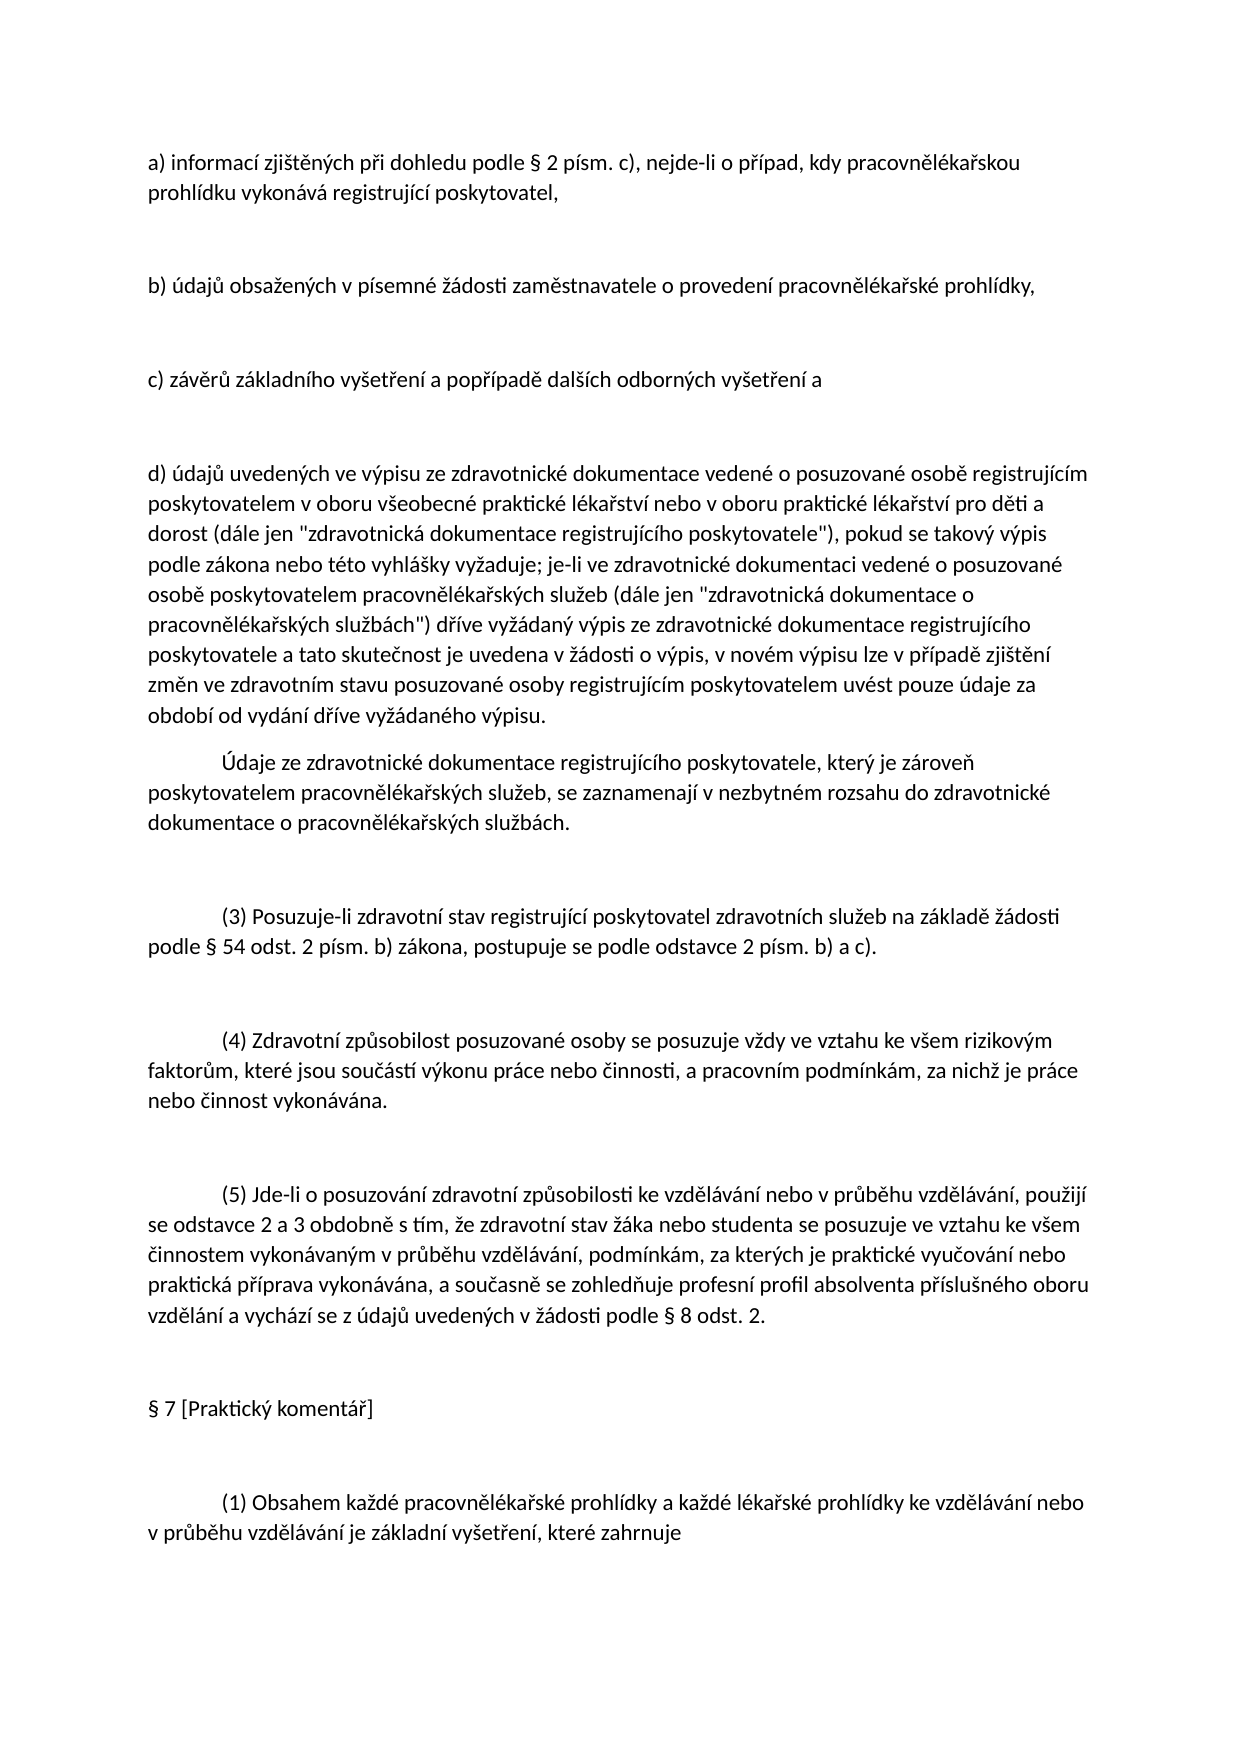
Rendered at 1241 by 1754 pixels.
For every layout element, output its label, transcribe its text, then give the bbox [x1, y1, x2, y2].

text (3) Posuzuje-li zdravotní stav registrující poskytovatel zdravotních služeb na základě žádosti podle § 54 odst. 2 písm. b) zákona, postupuje se podle odstavce 2 písm. b) a c). [148, 902, 1093, 960]
text a) informací zjištěných při dohledu podle § 2 písm. c), nejde-li o případ, kdy pracovnělékařskou prohlídku vykonává registrující poskytovatel, [148, 148, 1093, 206]
text c) závěrů základního vyšetření a popřípadě dalších odborných vyšetření a [148, 365, 1093, 393]
text Údaje ze zdravotnické dokumentace registrujícího poskytovatele, který je zároveň poskytovatelem pracovnělékařských služeb, se zaznamenají v nezbytném rozsahu do zdravotnické dokumentace o pracovnělékařských službách. [148, 748, 1093, 836]
text (4) Zdravotní způsobilost posuzované osoby se posuzuje vždy ve vztahu ke všem rizikovým faktorům, které jsou součástí výkonu práce nebo činnosti, a pracovním podmínkám, za nichž je práce nebo činnost vykonávána. [148, 1026, 1093, 1114]
text b) údajů obsažených v písemné žádosti zaměstnavatele o provedení pracovnělékařské prohlídky, [148, 272, 1093, 299]
text (5) Jde-li o posuzování zdravotní způsobilosti ke vzdělávání nebo v průběhu vzdělávání, použijí se odstavce 2 a 3 obdobně s tím, že zdravotní stav žáka nebo studenta se posuzuje ve vztahu ke všem činnostem vykonávaným v průběhu vzdělávání, podmínkám, za kterých je praktické vyučování nebo praktická příprava vykonávána, a současně se zohledňuje profesní profil absolventa příslušného oboru vzdělání a vychází se z údajů uvedených v žádosti podle § 8 odst. 2. [148, 1180, 1093, 1329]
text (1) Obsahem každé pracovnělékařské prohlídky a každé lékařské prohlídky ke vzdělávání nebo v průběhu vzdělávání je základní vyšetření, které zahrnuje [148, 1488, 1093, 1546]
text d) údajů uvedených ve výpisu ze zdravotnické dokumentace vedené o posuzované osobě registrujícím poskytovatelem v oboru všeobecné praktické lékařství nebo v oboru praktické lékařství pro děti a dorost (dále jen "zdravotnická dokumentace registrujícího poskytovatele"), pokud se takový výpis podle zákona nebo této vyhlášky vyžaduje; je-li ve zdravotnické dokumentaci vedené o posuzované osobě poskytovatelem pracovnělékařských služeb (dále jen "zdravotnická dokumentace o pracovnělékařských službách") dříve vyžádaný výpis ze zdravotnické dokumentace registrujícího poskytovatele a tato skutečnost je uvedena v žádosti o výpis, v novém výpisu lze v případě zjištění změn ve zdravotním stavu posuzované osoby registrujícím poskytovatelem uvést pouze údaje za období od vydání dříve vyžádaného výpisu. [148, 459, 1093, 729]
text § 7 [Praktický komentář] [148, 1394, 1093, 1422]
